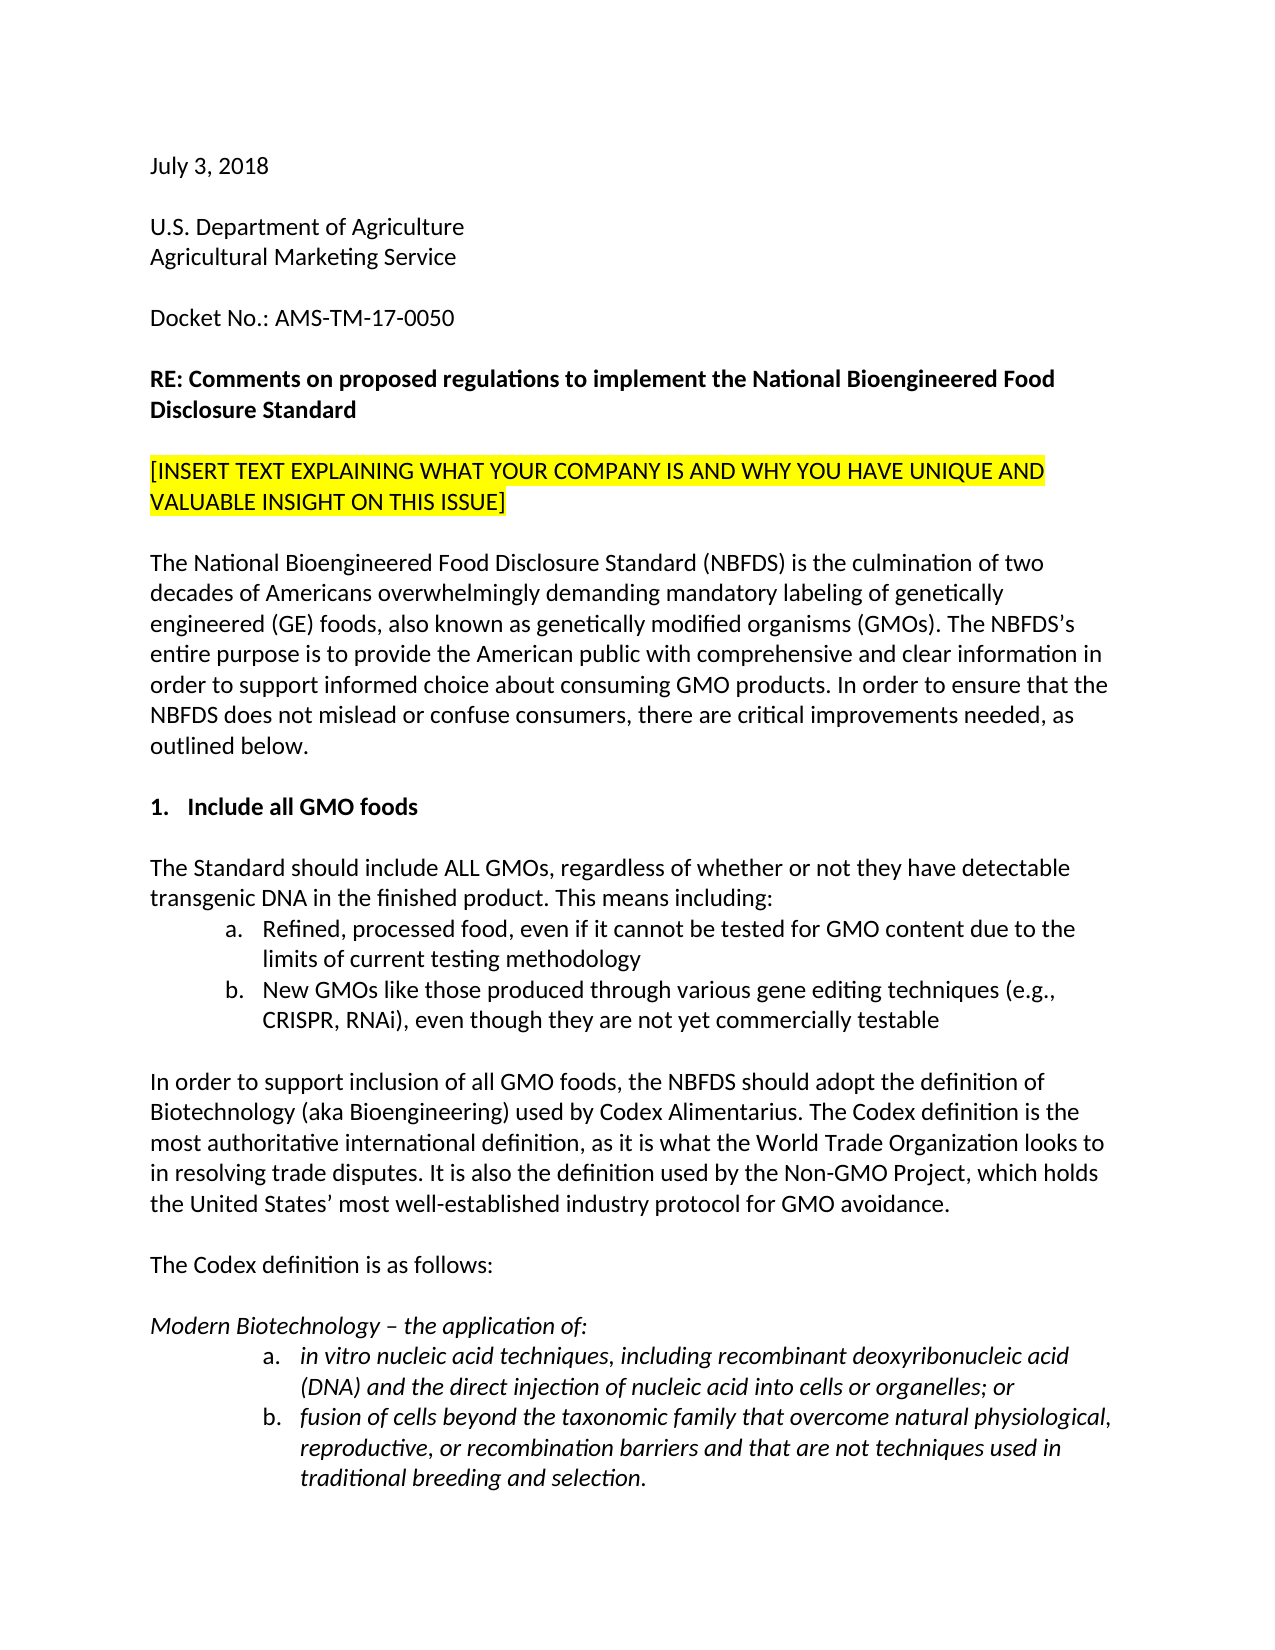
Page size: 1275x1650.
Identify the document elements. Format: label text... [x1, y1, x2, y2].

list Include all GMO foods [150, 791, 1125, 821]
text U.S. Department of Agriculture Agricultural Marketing Service [150, 211, 1125, 272]
list fusion of cells beyond the taxonomic family that overcome natural physiological, reproductive, or recombination barriers and that are not techniques used in traditional breeding and selection. [262, 1401, 1125, 1493]
text The National Bioengineered Food Disclosure Standard (NBFDS) is the culmination of two decades of Americans overwhelmingly demanding mandatory labeling of genetically engineered (GE) foods, also known as genetically modified organisms (GMOs). The NBFDS’s entire purpose is to provide the American public with comprehensive and clear information in order to support informed choice about consuming GMO products. In order to ensure that the NBFDS does not mislead or confuse consumers, there are critical improvements needed, as outlined below. [150, 547, 1125, 760]
text In order to support inclusion of all GMO foods, the NBFDS should adopt the definition of Biotechnology (aka Bioengineering) used by Codex Alimentarius. The Codex definition is the most authoritative international definition, as it is what the World Trade Organization looks to in resolving trade disputes. It is also the definition used by the Non-GMO Project, which holds the United States’ most well-established industry protocol for GMO avoidance. [150, 1066, 1125, 1218]
text Docket No.: AMS-TM-17-0050 [150, 303, 1125, 333]
list Refined, processed food, even if it cannot be tested for GMO content due to the limits of current testing methodology [225, 913, 1125, 974]
list in vitro nucleic acid techniques, including recombinant deoxyribonucleic acid (DNA) and the direct injection of nucleic acid into cells or organelles; or [262, 1340, 1125, 1401]
text The Codex definition is as follows: [150, 1249, 1125, 1279]
text [INSERT TEXT EXPLAINING WHAT YOUR COMPANY IS AND WHY YOU HAVE UNIQUE AND VALUABLE INSIGHT ON THIS ISSUE] [506, 455, 1125, 516]
text RE: Comments on proposed regulations to implement the National Bioengineered Food Disclosure Standard [150, 364, 1125, 425]
text July 3, 2018 [150, 150, 1125, 181]
text The Standard should include ALL GMOs, regardless of whether or not they have detectable transgenic DNA in the finished product. This means including: [150, 852, 1125, 913]
text Modern Biotechnology – the application of: [150, 1310, 1125, 1340]
list New GMOs like those produced through various gene editing techniques (e.g., CRISPR, RNAi), even though they are not yet commercially testable [225, 974, 1125, 1035]
